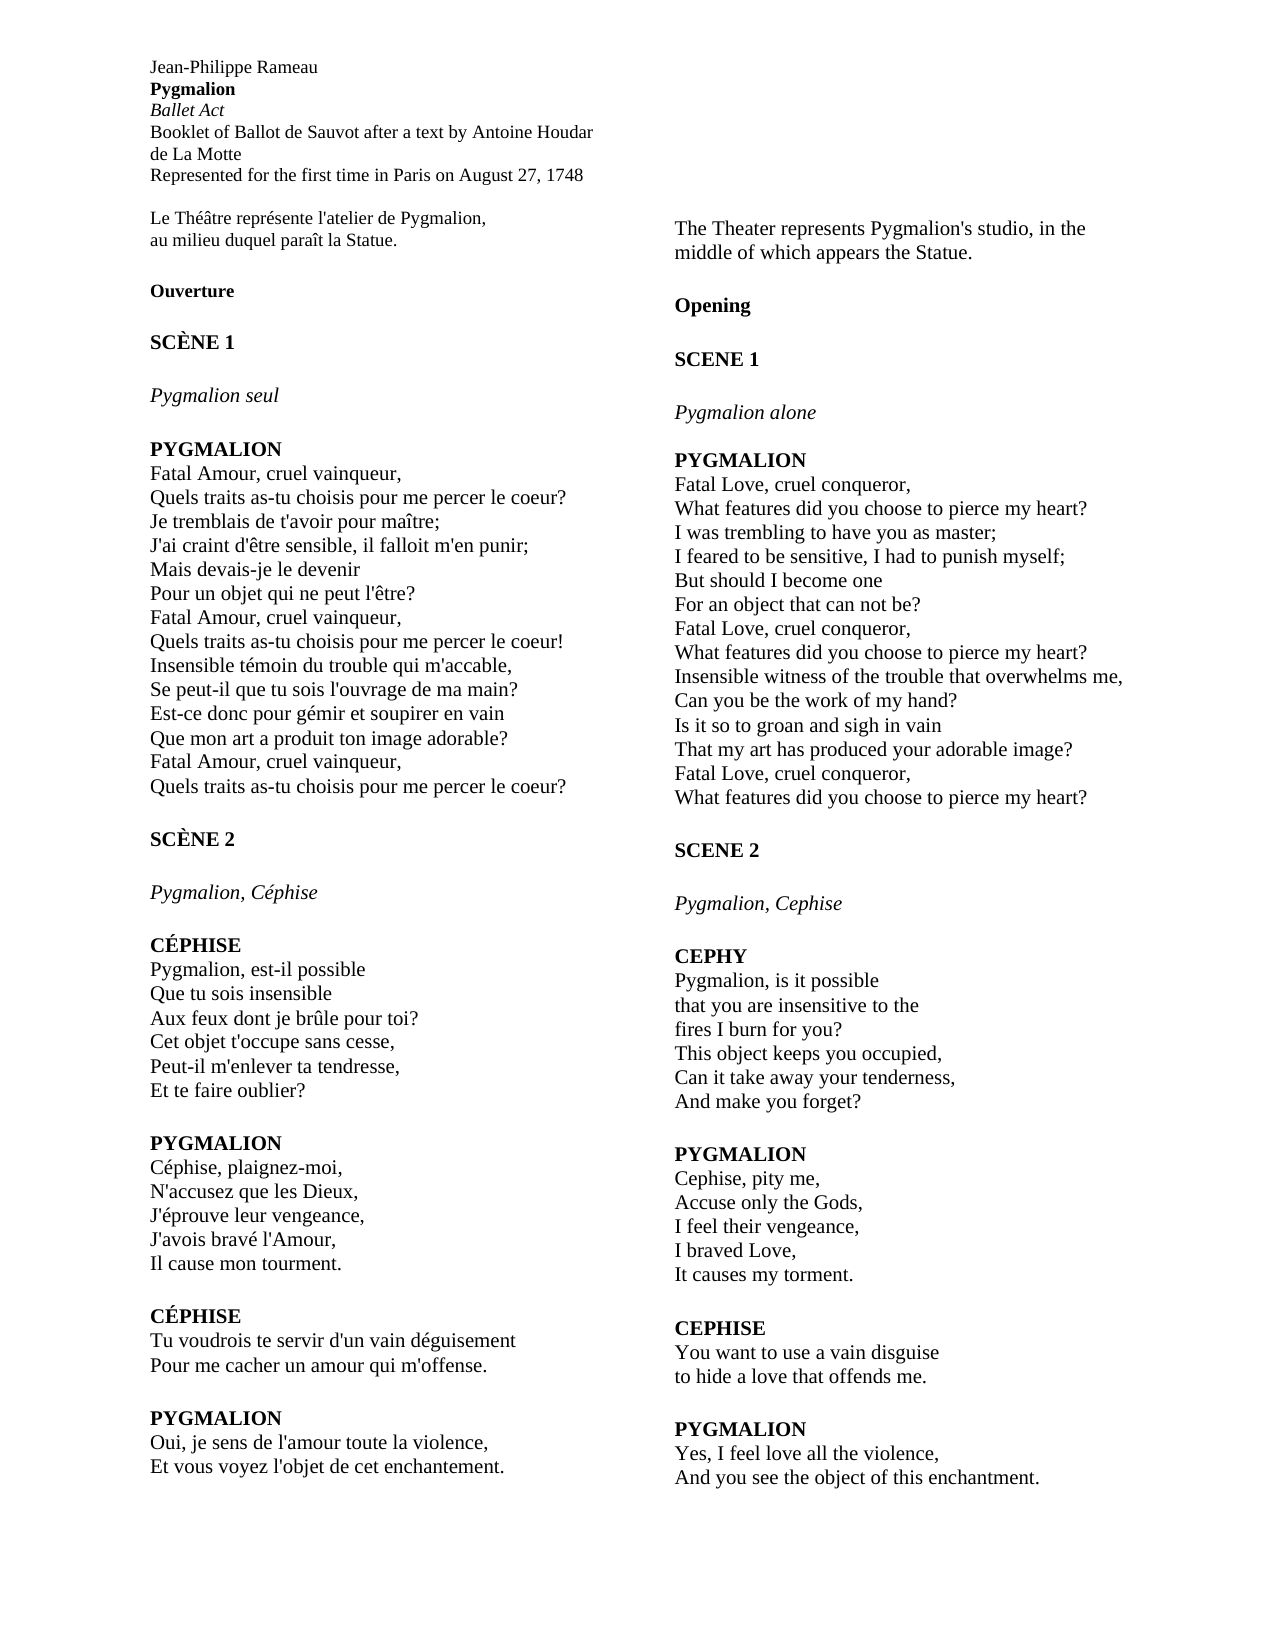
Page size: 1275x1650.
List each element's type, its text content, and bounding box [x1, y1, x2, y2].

text Pygmalion seul [150, 383, 601, 407]
text Jean-Philippe Rameau [150, 56, 601, 78]
text CÉPHISE Tu voudrois te servir d'un vain déguisement Pour me cacher un amour qui m'offense. [150, 1304, 601, 1377]
text The Theater represents Pygmalion's studio, in the middle of which appears the Statue. [674, 216, 1125, 264]
text PYGMALION Fatal Love, cruel conqueror, What features did you choose to pierce my heart? I was trembling to have you as master; I feared to be sensitive, I had to punish myself; But should I become one For an object that can not be? Fatal Love, cruel conqueror, What features did you choose to pierce my heart? Insensible witness of the trouble that overwhelms me, Can you be the work of my hand? Is it so to groan and sigh in vain That my art has produced your adorable image? Fatal Love, cruel conqueror, What features did you choose to pierce my heart? [674, 448, 1162, 809]
text Pygmalion alone [674, 400, 1125, 424]
text PYGMALION Oui, je sens de l'amour toute la violence, Et vous voyez l'objet de cet enchantement. [150, 1406, 601, 1478]
text Ballet Act [150, 99, 601, 121]
text Pygmalion, Céphise [150, 880, 601, 904]
text PYGMALION Fatal Amour, cruel vainqueur, Quels traits as-tu choisis pour me percer le coeur? Je tremblais de t'avoir pour maître; J'ai craint d'être sensible, il falloit m'en punir; Mais devais-je le devenir Pour un objet qui ne peut l'être? Fatal Amour, cruel vainqueur, Quels traits as-tu choisis pour me percer le coeur! Insensible témoin du trouble qui m'accable, Se peut-il que tu sois l'ouvrage de ma main? Est-ce donc pour gémir et soupirer en vain Que mon art a produit ton image adorable? Fatal Amour, cruel vainqueur, Quels traits as-tu choisis pour me percer le coeur? [150, 437, 601, 798]
text CEPHY Pygmalion, is it possible that you are insensitive to the fires I burn for you? This object keeps you occupied, Can it take away your tenderness, And make you forget? [674, 944, 1125, 1113]
text PYGMALION Céphise, plaignez-moi, N'accusez que les Dieux, J'éprouve leur vengeance, J'avois bravé l'Amour, Il cause mon tourment. [150, 1131, 601, 1275]
text SCENE 1 [674, 346, 1125, 371]
text PYGMALION Yes, I feel love all the violence, And you see the object of this enchantment. [674, 1417, 1125, 1489]
text PYGMALION Cephise, pity me, Accuse only the Gods, I feel their vengeance, I braved Love, It causes my torment. [674, 1142, 1125, 1286]
text SCÈNE 1 [150, 330, 601, 354]
text Pygmalion, Cephise [674, 891, 1125, 915]
text Pygmalion [150, 78, 601, 99]
text Le Théâtre représente l'atelier de Pygmalion, [150, 207, 601, 229]
text Booklet of Ballot de Sauvot after a text by Antoine Houdar de La Motte [150, 121, 601, 164]
text au milieu duquel paraît la Statue. [150, 229, 601, 250]
text SCÈNE 2 [150, 827, 601, 851]
text Represented for the first time in Paris on August 27, 1748 [150, 164, 601, 186]
text SCENE 2 [674, 838, 1125, 862]
text CEPHISE You want to use a vain disguise to hide a love that offends me. [674, 1316, 1125, 1388]
text CÉPHISE Pygmalion, est-il possible Que tu sois insensible Aux feux dont je brûle pour toi? Cet objet t'occupe sans cesse, Peut-il m'enlever ta tendresse, Et te faire oublier? [150, 933, 601, 1102]
text Ouverture [150, 279, 601, 301]
text Opening [674, 293, 1125, 317]
